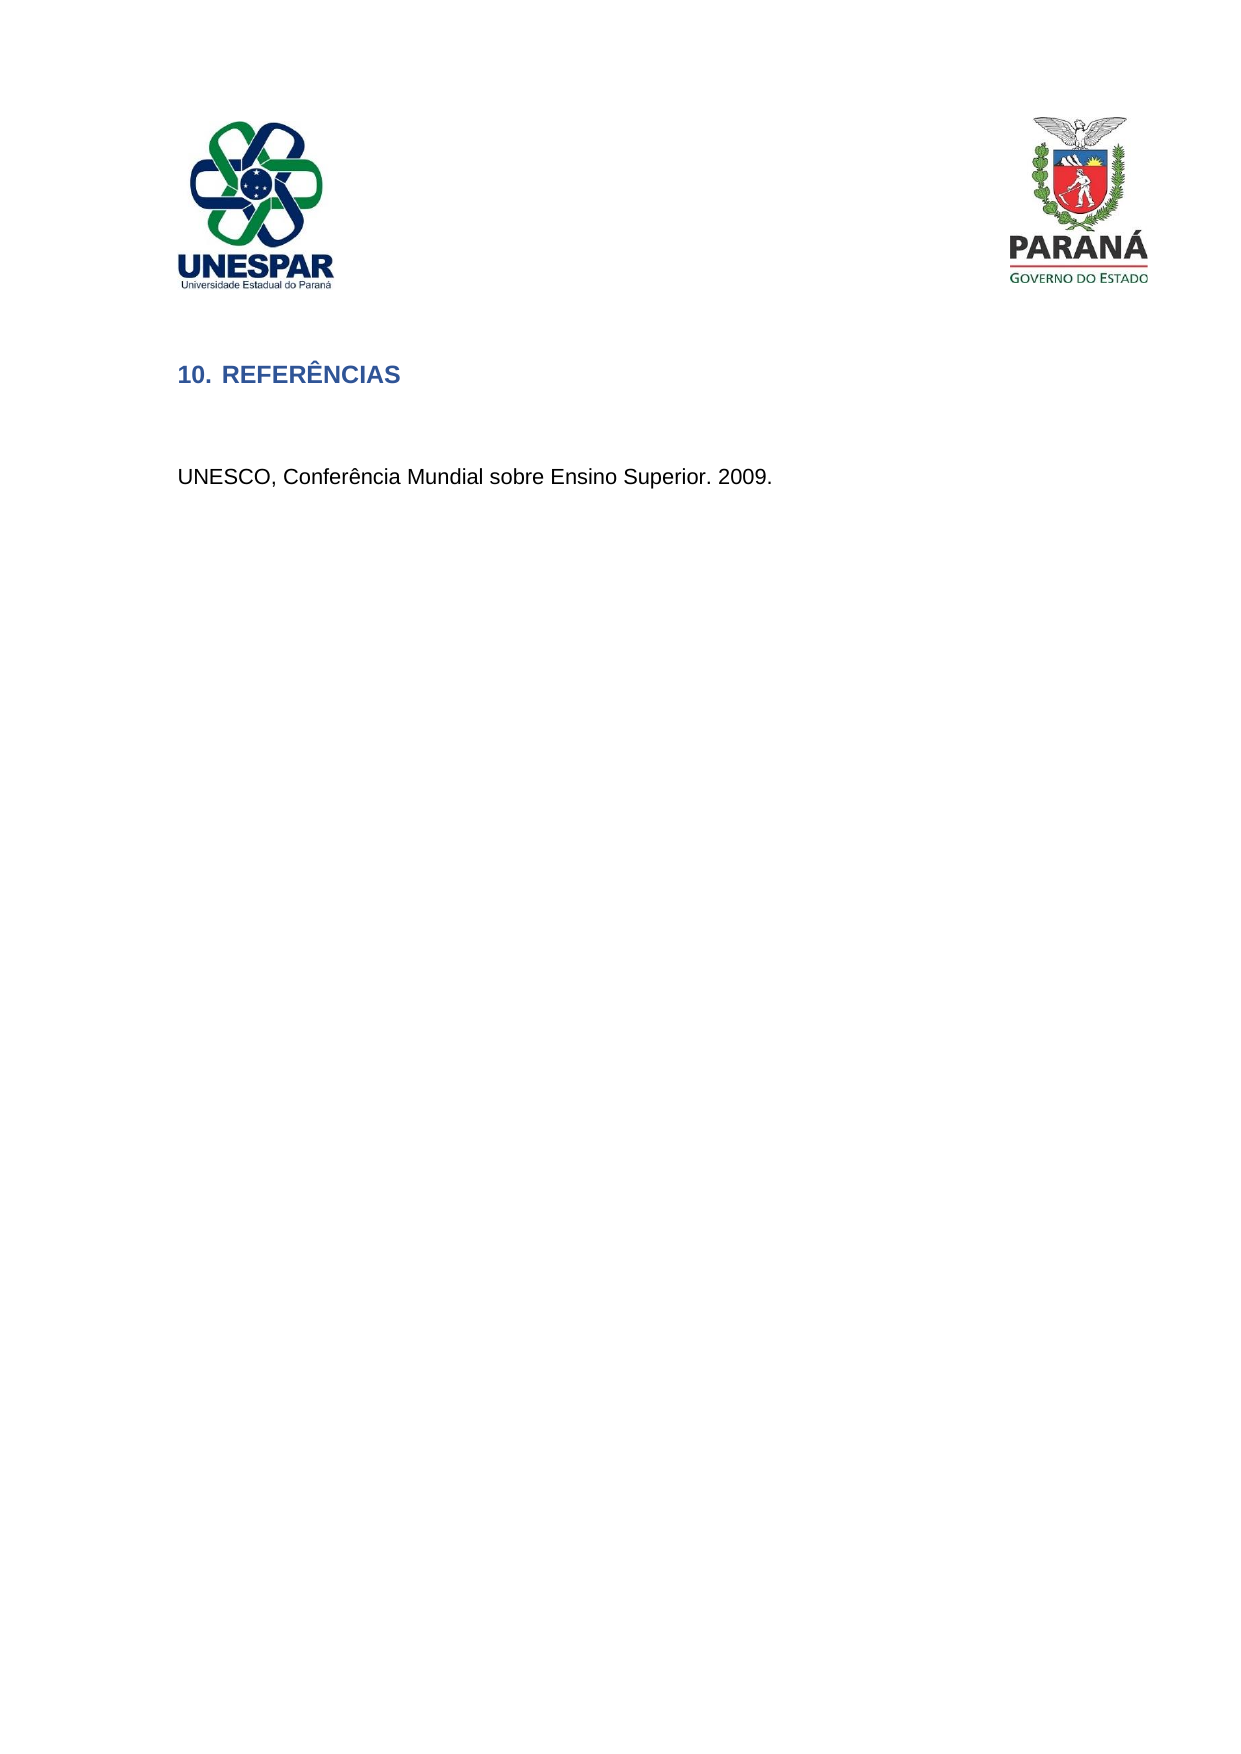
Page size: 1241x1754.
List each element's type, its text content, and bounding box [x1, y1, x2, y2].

subtitle REFERÊNCIAS [177, 360, 1122, 389]
picture [1010, 117, 1148, 283]
text UNESCO, Conferência Mundial sobre Ensino Superior. 2009. [177, 464, 1122, 489]
picture [177, 121, 335, 290]
